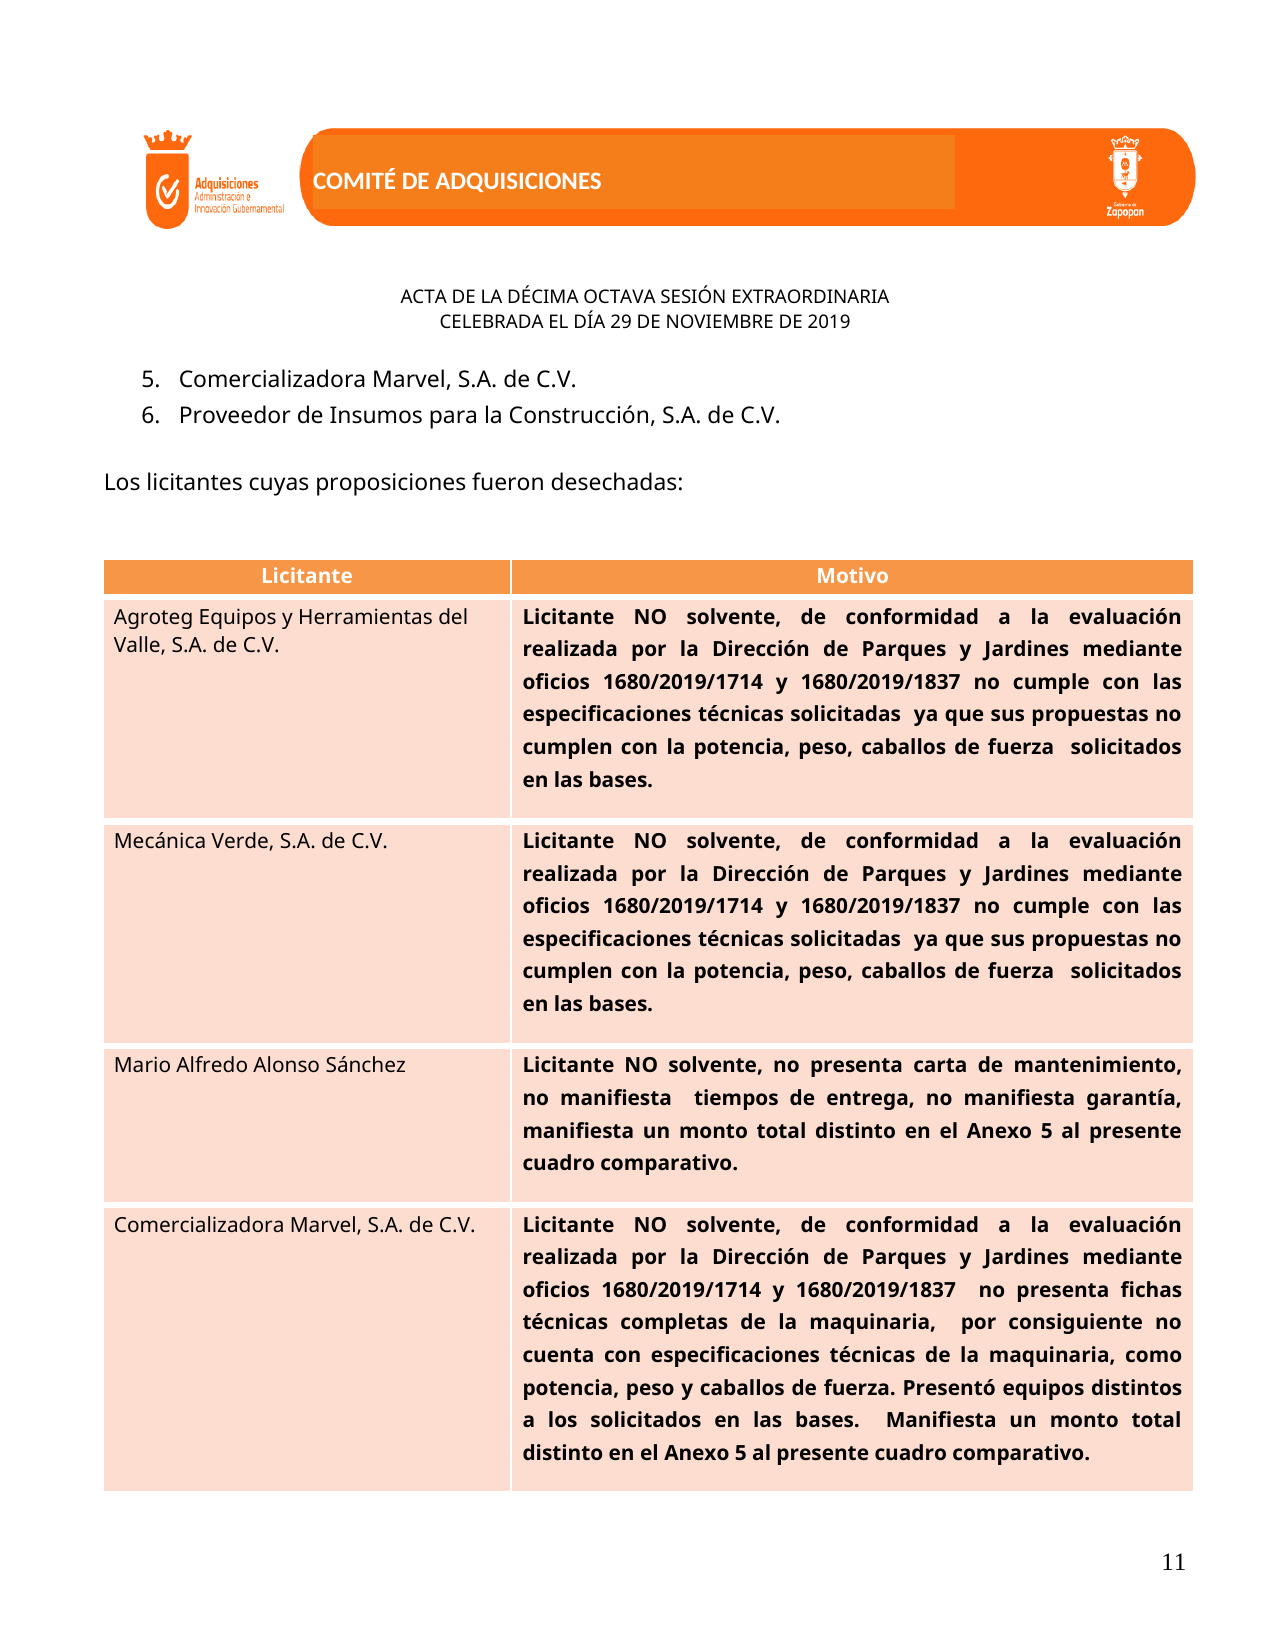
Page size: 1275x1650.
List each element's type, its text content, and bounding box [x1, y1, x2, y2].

list Comercializadora Marvel, S.A. de C.V. [141, 363, 1186, 394]
table_cell Comercializadora Marvel, S.A. de C.V. [104, 1208, 510, 1491]
table_cell Licitante NO solvente, de conformidad a la evaluación realizada por la Dirección de Parques y Jardines mediante oficios 1680/2019/1714 y 1680/2019/1837 no cumple con las especificaciones técnicas solicitadas ya que sus propuestas no cumplen con la potencia, peso, caballos de fuerza solicitados en las bases. [512, 600, 1193, 818]
table_cell Mario Alfredo Alonso Sánchez [104, 1049, 510, 1202]
list Proveedor de Insumos para la Construcción, S.A. de C.V. [141, 399, 1186, 430]
table_header Motivo [512, 560, 1193, 594]
table_cell Agroteg Equipos y Herramientas del Valle, S.A. de C.V. [104, 600, 510, 818]
table_cell Licitante NO solvente, de conformidad a la evaluación realizada por la Dirección de Parques y Jardines mediante oficios 1680/2019/1714 y 1680/2019/1837 no cumple con las especificaciones técnicas solicitadas ya que sus propuestas no cumplen con la potencia, peso, caballos de fuerza solicitados en las bases. [512, 825, 1193, 1043]
table_header Licitante [104, 560, 510, 594]
picture [103, 73, 1224, 284]
table_cell Licitante NO solvente, no presenta carta de mantenimiento, no manifiesta tiempos de entrega, no manifiesta garantía, manifiesta un monto total distinto en el Anexo 5 al presente cuadro comparativo. [512, 1049, 1193, 1202]
table_cell Mecánica Verde, S.A. de C.V. [104, 825, 510, 1043]
text Los licitantes cuyas proposiciones fueron desechadas: [103, 466, 1186, 497]
table_cell Licitante NO solvente, de conformidad a la evaluación realizada por la Dirección de Parques y Jardines mediante oficios 1680/2019/1714 y 1680/2019/1837 no presenta fichas técnicas completas de la maquinaria, por consiguiente no cuenta con especificaciones técnicas de la maquinaria, como potencia, peso y caballos de fuerza. Presentó equipos distintos a los solicitados en las bases. Manifiesta un monto total distinto en el Anexo 5 al presente cuadro comparativo. [512, 1208, 1193, 1491]
